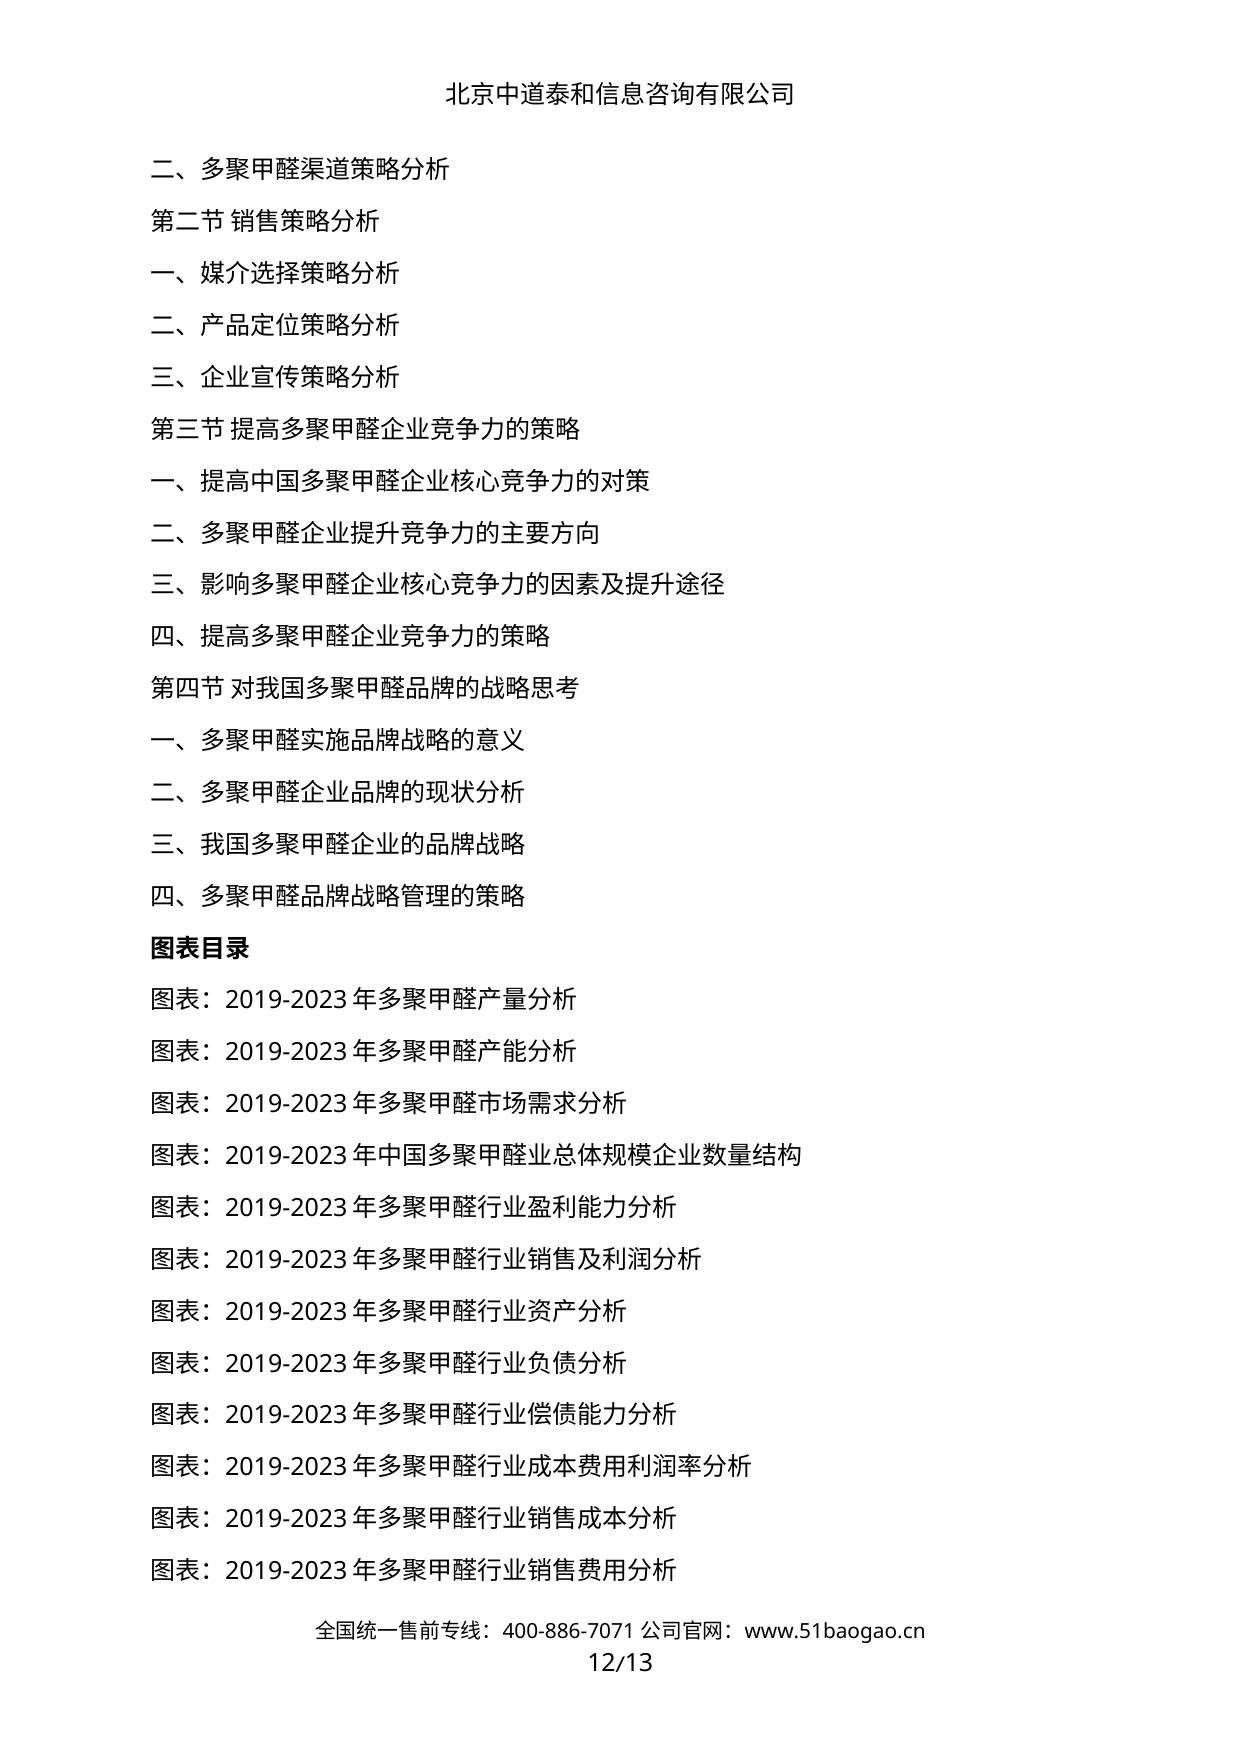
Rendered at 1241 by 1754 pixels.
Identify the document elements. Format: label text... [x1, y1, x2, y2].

text 四、多聚甲醛品牌战略管理的策略 [150, 876, 1090, 912]
text 第二节 销售策略分析 [150, 202, 1090, 238]
text 二、多聚甲醛企业品牌的现状分析 [150, 772, 1090, 809]
text 二、多聚甲醛渠道策略分析 [150, 150, 1090, 186]
text 图表：2019-2023年多聚甲醛行业销售成本分析 [150, 1499, 1090, 1535]
text 第四节 对我国多聚甲醛品牌的战略思考 [150, 669, 1090, 705]
text 图表：2019-2023年中国多聚甲醛业总体规模企业数量结构 [150, 1136, 1090, 1172]
text 图表：2019-2023年多聚甲醛行业资产分析 [150, 1291, 1090, 1327]
text 图表：2019-2023年多聚甲醛产能分析 [150, 1032, 1090, 1068]
text 一、媒介选择策略分析 [150, 254, 1090, 290]
text 图表：2019-2023年多聚甲醛行业销售及利润分析 [150, 1239, 1090, 1276]
text 图表：2019-2023年多聚甲醛行业销售费用分析 [150, 1551, 1090, 1587]
text 三、影响多聚甲醛企业核心竞争力的因素及提升途径 [150, 565, 1090, 601]
text 三、我国多聚甲醛企业的品牌战略 [150, 824, 1090, 861]
text 图表：2019-2023年多聚甲醛市场需求分析 [150, 1084, 1090, 1120]
text 二、产品定位策略分析 [150, 306, 1090, 342]
text 图表：2019-2023年多聚甲醛行业盈利能力分析 [150, 1187, 1090, 1224]
text 第三节 提高多聚甲醛企业竞争力的策略 [150, 409, 1090, 446]
text 一、提高中国多聚甲醛企业核心竞争力的对策 [150, 461, 1090, 497]
text 一、多聚甲醛实施品牌战略的意义 [150, 721, 1090, 757]
text 图表目录 [150, 928, 1090, 964]
text 四、提高多聚甲醛企业竞争力的策略 [150, 617, 1090, 653]
text 三、企业宣传策略分析 [150, 357, 1090, 394]
text 图表：2019-2023年多聚甲醛行业成本费用利润率分析 [150, 1447, 1090, 1483]
text 图表：2019-2023年多聚甲醛行业负债分析 [150, 1343, 1090, 1379]
text 图表：2019-2023年多聚甲醛行业偿债能力分析 [150, 1395, 1090, 1431]
text 图表：2019-2023年多聚甲醛产量分析 [150, 980, 1090, 1016]
text 二、多聚甲醛企业提升竞争力的主要方向 [150, 513, 1090, 549]
